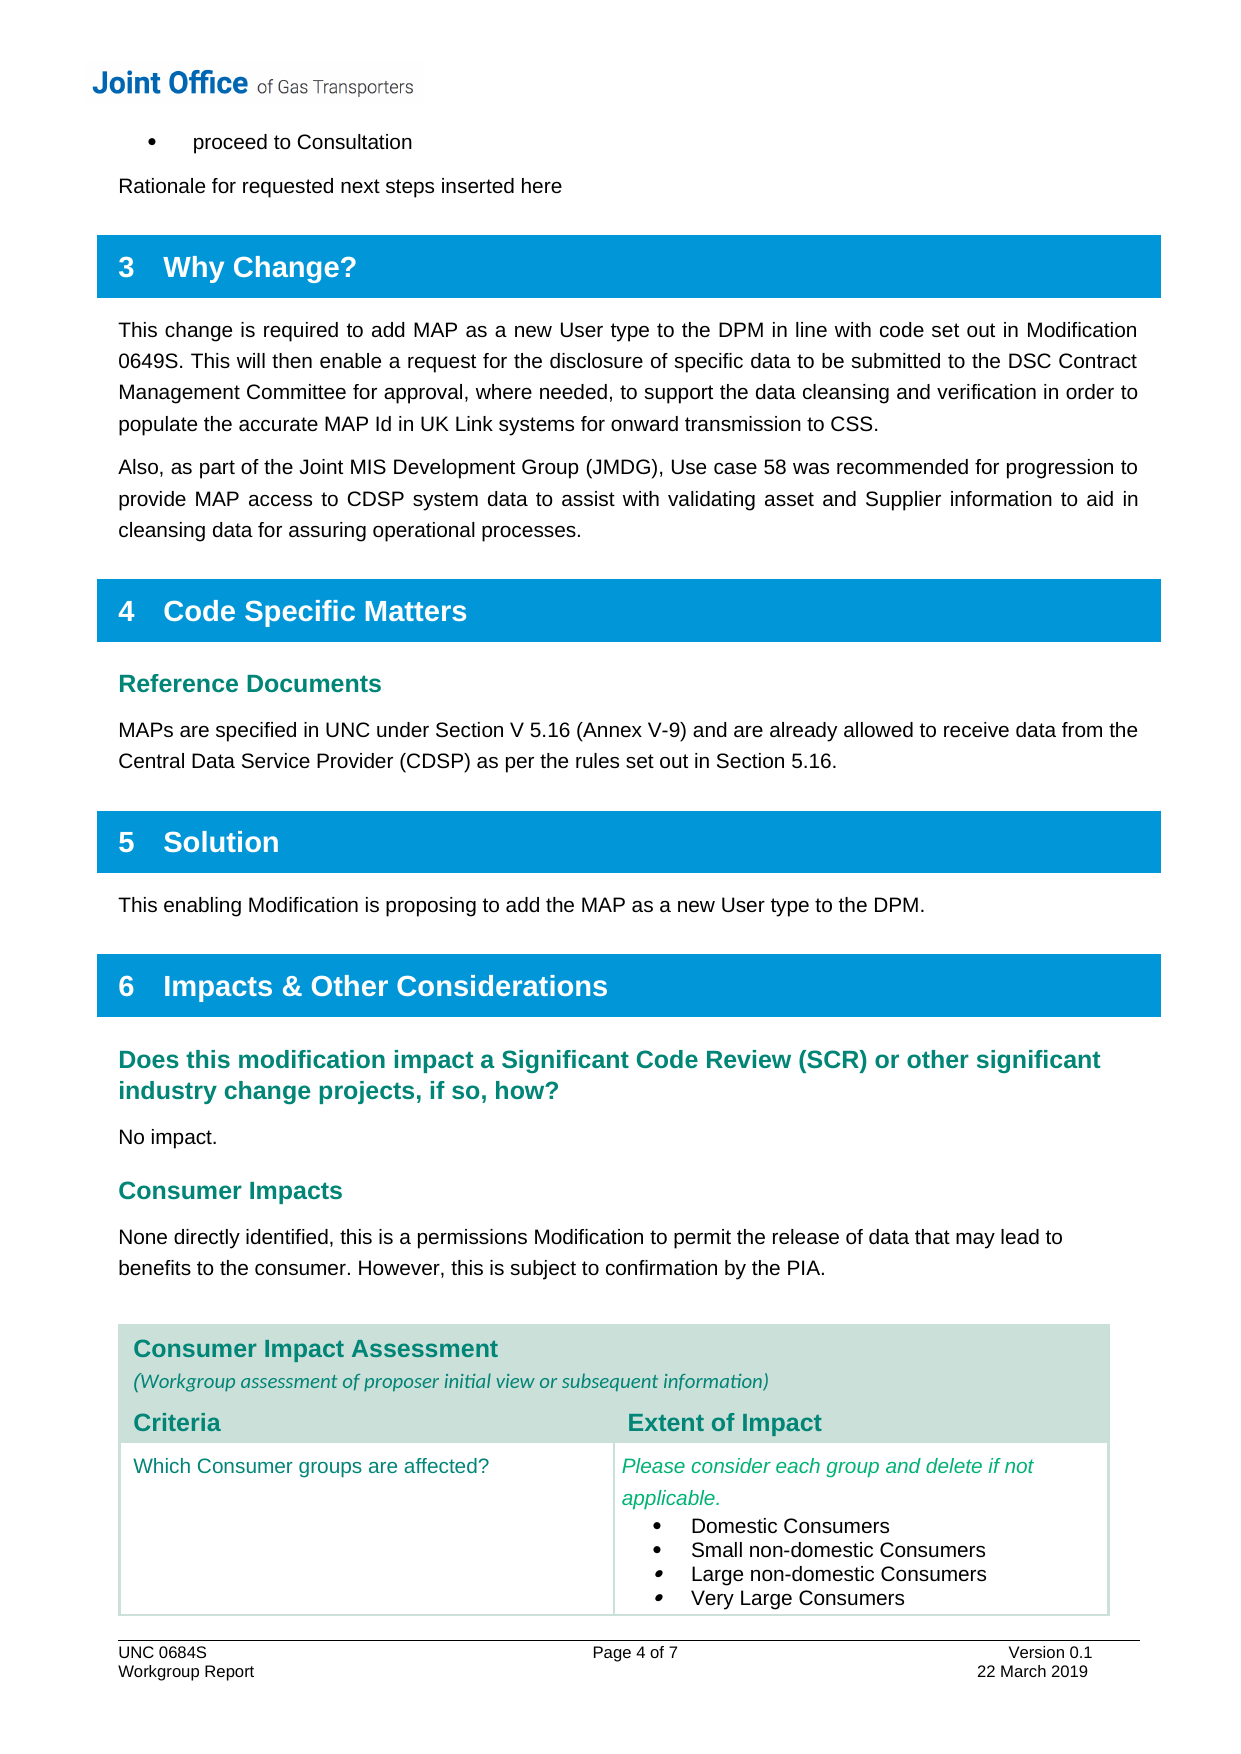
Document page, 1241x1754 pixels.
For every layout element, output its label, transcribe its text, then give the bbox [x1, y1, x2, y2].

picture [86, 59, 424, 105]
subtitle Reference Documents [118, 667, 1140, 698]
subtitle Consumer Impacts [118, 1173, 1140, 1205]
table_cell Which Consumer groups are affected? [121, 1443, 613, 1614]
table_cell Criteria [121, 1401, 613, 1441]
list proceed to Consultation [148, 125, 1128, 154]
table_cell Extent of Impact [615, 1401, 1107, 1441]
table_header Consumer Impact Assessment (Workgroup assessment of proposer initial view or subsequent information) [121, 1326, 1107, 1399]
text Rationale for requested next steps inserted here [118, 166, 1140, 198]
subtitle Does this modification impact a Significant Code Review (SCR) or other significant industry change projects, if so, how? [118, 1042, 1140, 1105]
table_cell Please consider each group and delete if not applicable. Domestic Consumers Small non-domestic Consumers Large non-domestic Consumers Very Large Consumers [615, 1443, 1107, 1614]
text This change is required to add MAP as a new User type to the DPM in line with code set out in Modification 0649S. This will then enable a request for the disclosure of specific data to be submitted to the DSC Contract Management Committee for approval, where needed, to support the data cleansing and verification in order to populate the accurate MAP Id in UK Link systems for onward transmission to CSS. [118, 310, 1140, 435]
subtitle Why Change? [110, 248, 1148, 285]
text This enabling Modification is proposing to add the MAP as a new User type to the DPM. [118, 886, 1140, 917]
subtitle Code Specific Matters [110, 592, 1148, 629]
text No impact. [118, 1117, 1140, 1148]
text MAPs are specified in UNC under Section V 5.16 (Annex V-9) and are already allowed to receive data from the Central Data Service Provider (CDSP) as per the rules set out in Section 5.16. [118, 711, 1140, 773]
subtitle Solution [110, 823, 1148, 861]
subtitle Impacts & Other Considerations [110, 967, 1148, 1005]
text None directly identified, this is a permissions Modification to permit the release of data that may lead to benefits to the consumer. However, this is subject to confirmation by the PIA. [118, 1217, 1140, 1311]
text Also, as part of the Joint MIS Development Group (JMDG), Use case 58 was recommended for progression to provide MAP access to CDSP system data to assist with validating asset and Supplier information to aid in cleansing data for assuring operational processes. [118, 448, 1140, 542]
